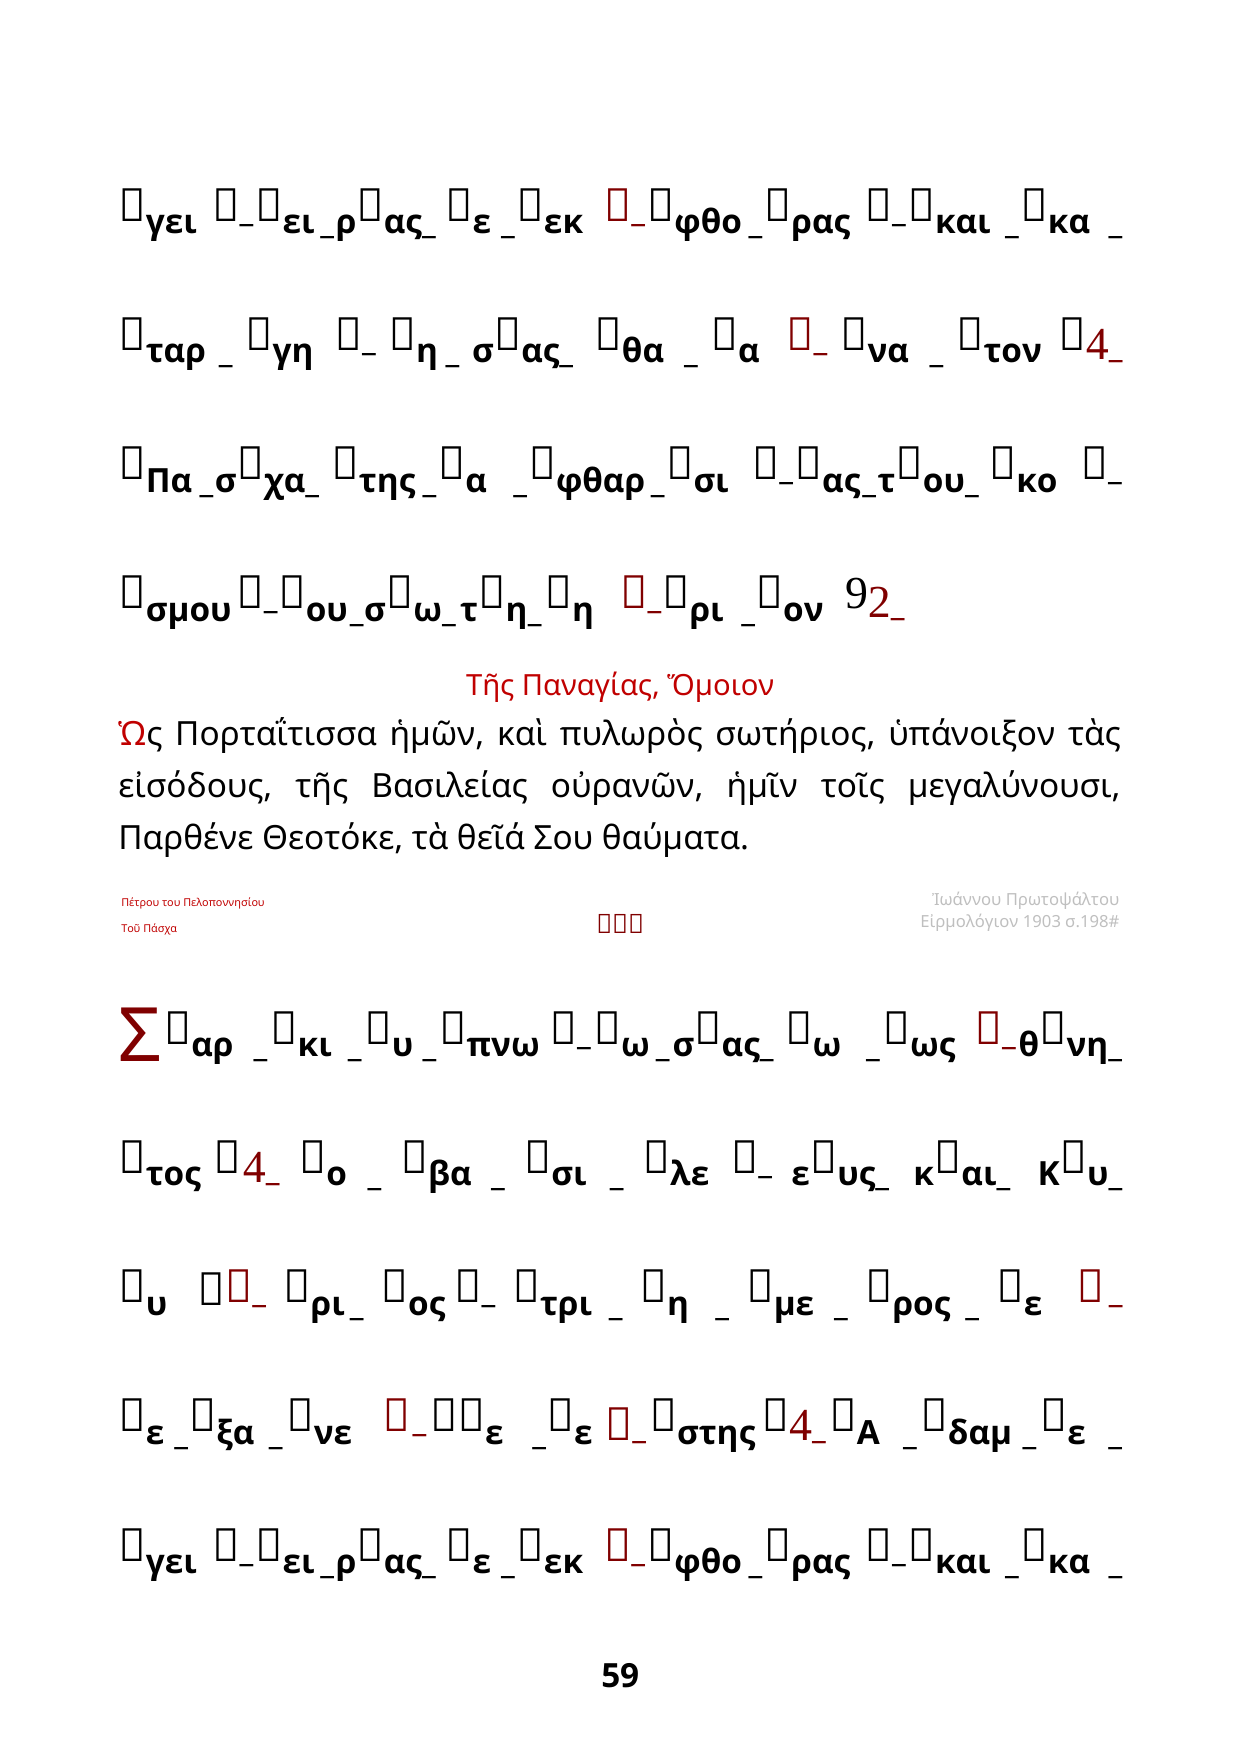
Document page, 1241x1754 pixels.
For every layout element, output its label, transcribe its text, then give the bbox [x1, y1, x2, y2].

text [118, 118, 1122, 635]
text Τῆς Παναγίας, Ὅμοιον [118, 664, 1122, 704]
table_header  [453, 879, 787, 941]
table_header Πέτρου του Πελοποννησίου Τοῦ Πάσχα [118, 879, 452, 941]
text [118, 941, 1122, 1587]
text Ὡς Πορταΐτισσα ἡμῶν, καὶ πυλωρὸς σωτήριος, ὑπάνοιξον τὰς εἰσόδους, τῆς Βασιλείας οὐρανῶν, ἡμῖν τοῖς μεγαλύνουσι, Παρθένε Θεοτόκε, τὰ θεῖά Σου θαύματα. [118, 709, 1122, 859]
table_header Ἰωάννου Πρωτοψάλτου Εἰρμολόγιον 1903 σ.198# [788, 879, 1122, 941]
